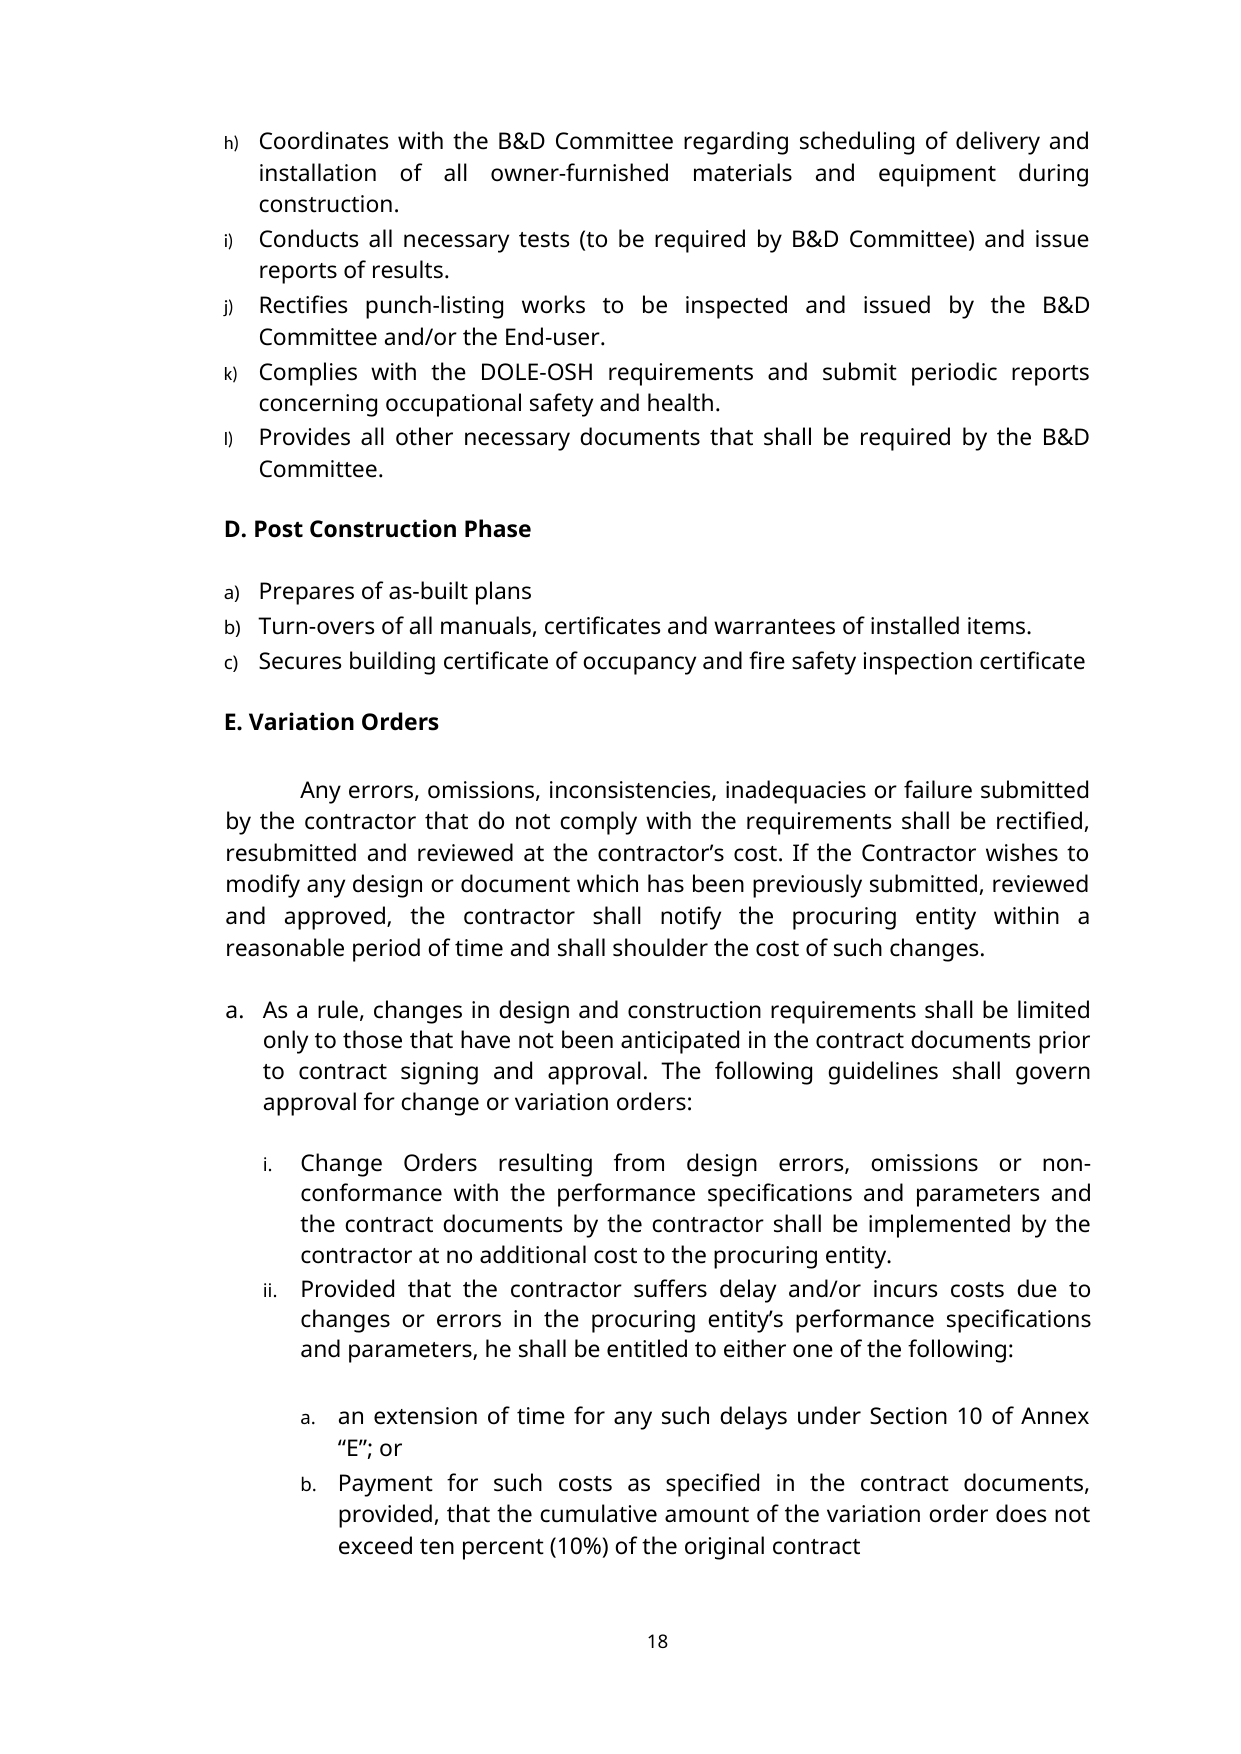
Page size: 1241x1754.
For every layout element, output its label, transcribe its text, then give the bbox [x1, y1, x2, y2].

text Any errors, omissions, inconsistencies, inadequacies or failure submitted by the contractor that do not comply with the requirements shall be rectified, resubmitted and reviewed at the contractor’s cost. If the Contractor wishes to modify any design or document which has been previously submitted, reviewed and approved, the contractor shall notify the procuring entity within a reasonable period of time and shall shoulder the cost of such changes. [225, 774, 1091, 963]
text D. Post Construction Phase [223, 513, 1091, 544]
list Rectifies punch-listing works to be inspected and issued by the B&D Committee and/or the End-user. [223, 289, 1091, 352]
list Payment for such costs as specified in the contract documents, provided, that the cumulative amount of the variation order does not exceed ten percent (10%) of the original contract [300, 1467, 1091, 1561]
list Provides all other necessary documents that shall be required by the B&D Committee. [223, 421, 1091, 484]
list Prepares of as-built plans [223, 575, 1091, 606]
text E. Variation Orders [223, 706, 1091, 737]
list Secures building certificate of occupancy and fire safety inspection certificate [223, 645, 1091, 676]
list Complies with the DOLE-OSH requirements and submit periodic reports concerning occupational safety and health. [223, 356, 1091, 419]
list Turn-overs of all manuals, certificates and warrantees of installed items. [223, 610, 1091, 641]
list Coordinates with the B&D Committee regarding scheduling of delivery and installation of all owner-furnished materials and equipment during construction. [223, 125, 1091, 219]
list Conducts all necessary tests (to be required by B&D Committee) and issue reports of results. [223, 223, 1091, 286]
list an extension of time for any such delays under Section 10 of Annex “E”; or [300, 1400, 1091, 1463]
text a. As a rule, changes in design and construction requirements shall be limited only to those that have not been anticipated in the contract documents prior to contract signing and approval. The following guidelines shall govern approval for change or variation orders: [225, 994, 1092, 1117]
list Change Orders resulting from design errors, omissions or non-conformance with the performance specifications and parameters and the contract documents by the contractor shall be implemented by the contractor at no additional cost to the procuring entity. [263, 1147, 1092, 1270]
list Provided that the contractor suffers delay and/or incurs costs due to changes or errors in the procuring entity’s performance specifications and parameters, he shall be entitled to either one of the following: [263, 1272, 1092, 1364]
